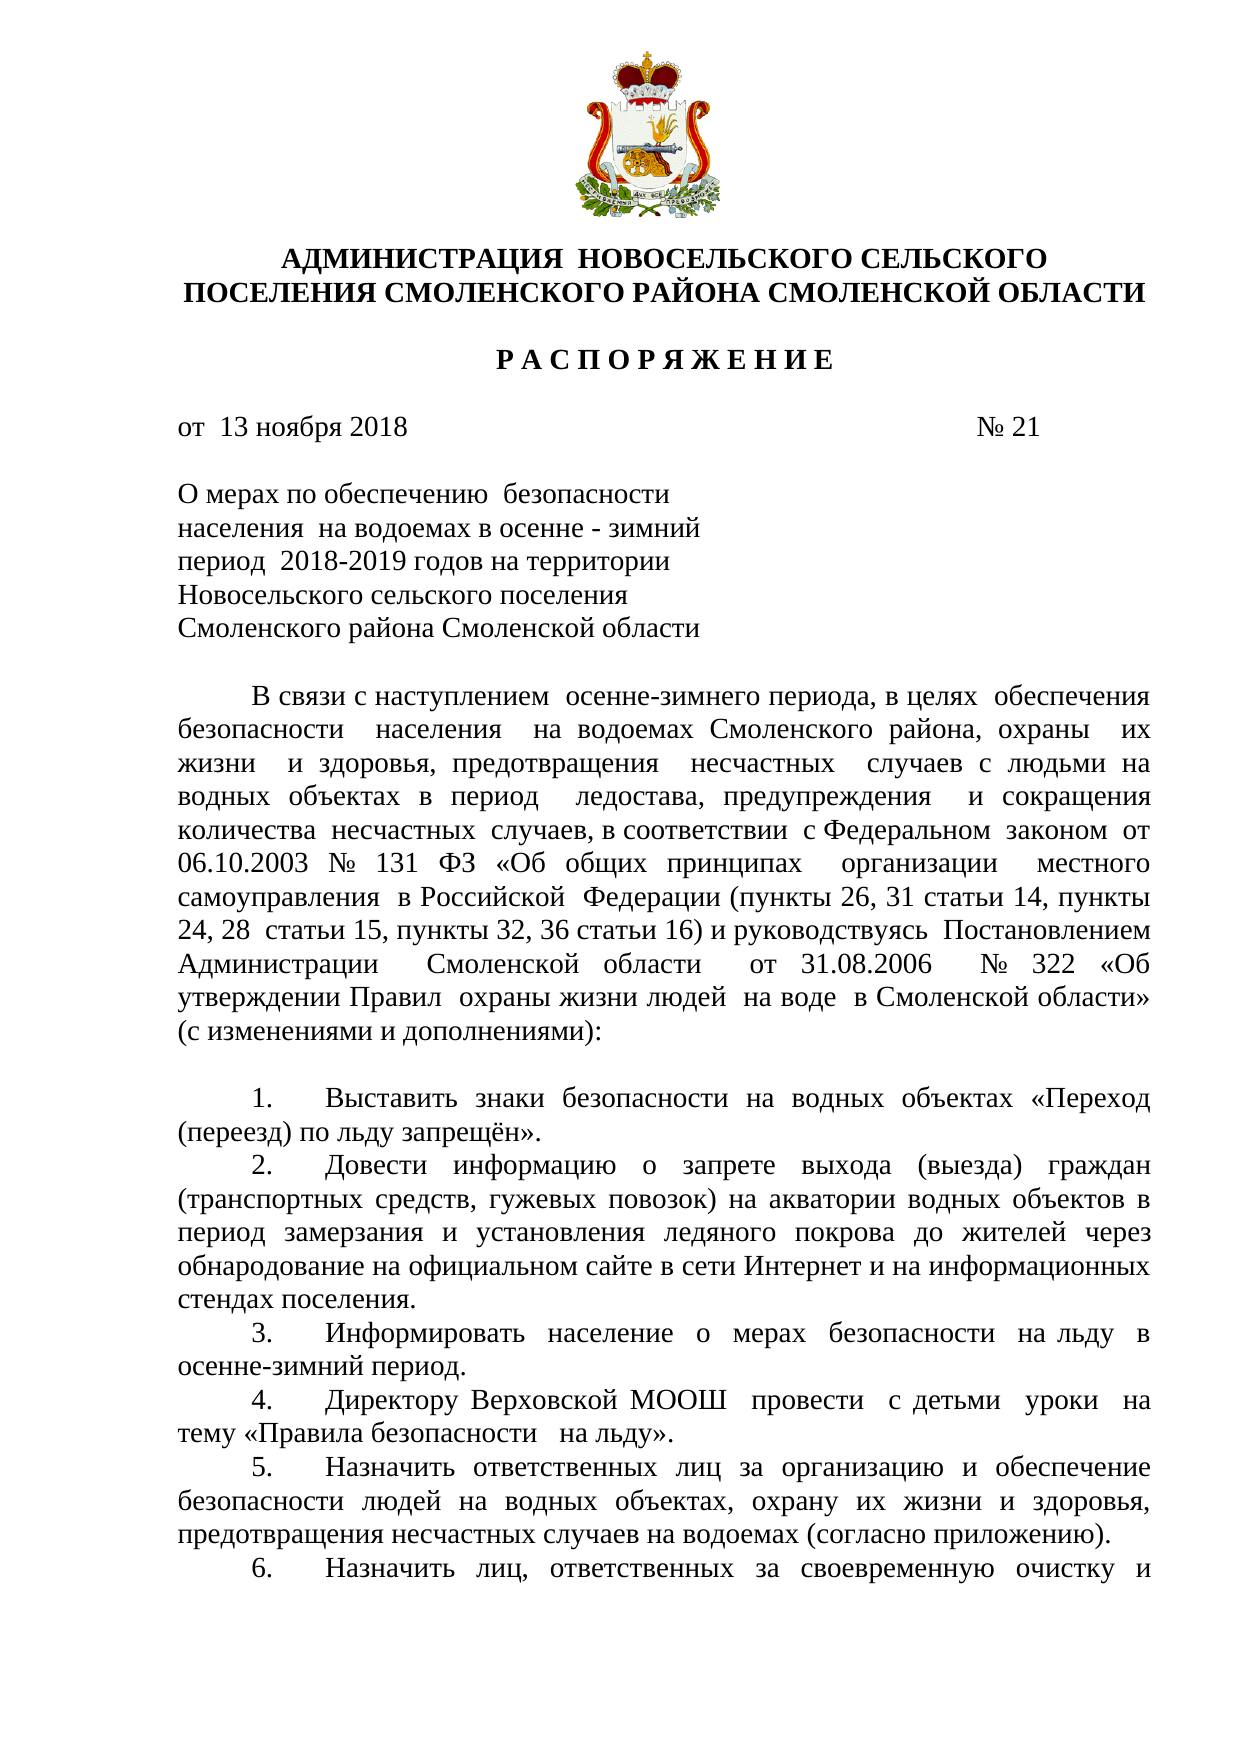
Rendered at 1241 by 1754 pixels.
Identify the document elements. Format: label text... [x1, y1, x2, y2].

text Р А С П О Р Я Ж Е Н И Е [177, 342, 1152, 376]
text Смоленского района Смоленской области [177, 611, 1152, 644]
text период 2018-2019 годов на территории [177, 543, 1152, 577]
list Назначить ответственных лиц за организацию и обеспечение безопасности людей на водных объектах, охрану их жизни и здоровья, предотвращения несчастных случаев на водоемах (согласно приложению). [177, 1449, 1152, 1550]
picture [573, 50, 722, 219]
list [177, 1550, 1152, 1583]
list Информировать население о мерах безопасности на льду в осенне-зимний период. [177, 1315, 1152, 1382]
text Новосельского сельского поселения [177, 577, 1152, 611]
text населения на водоемах в осенне - зимний [177, 510, 1152, 543]
list Довести информацию о запрете выхода (выезда) граждан (транспортных средств, гужевых повозок) на акватории водных объектов в период замерзания и установления ледяного покрова до жителей через обнародование на официальном сайте в сети Интернет и на информационных стендах поселения. [177, 1147, 1152, 1315]
text О мерах по обеспечению безопасности [177, 476, 1152, 510]
text В связи с наступлением осенне-зимнего периода, в целях обеспечения безопасности населения на водоемах Смоленского района, охраны их жизни и здоровья, предотвращения несчастных случаев с людьми на водных объектах в период ледостава, предупреждения и сокращения количества несчастных случаев, в соответствии с Федеральном законом от 06.10.2003 № 131 ФЗ «Об общих принципах организации местного самоуправления в Российской Федерации (пункты 26, 31 статьи 14, пункты 24, 28 статьи 15, пункты 32, 36 статьи 16) и руководствуясь Постановлением Администрации Смоленской области от 31.08.2006 № 322 «Об утверждении Правил охраны жизни людей на воде в Смоленской области» (с изменениями и дополнениями): [177, 678, 1152, 1047]
list Директору Верховской МООШ провести с детьми уроки на тему «Правила безопасности на льду». [177, 1382, 1152, 1449]
text АДМИНИСТРАЦИЯ НОВОСЕЛЬСКОГО СЕЛЬСКОГО ПОСЕЛЕНИЯ СМОЛЕНСКОГО РАЙОНА СМОЛЕНСКОЙ ОБЛАСТИ [177, 242, 1152, 309]
text от 13 ноября 2018 № 21 [177, 409, 1152, 443]
list Выставить знаки безопасности на водных объектах «Переход (переезд) по льду запрещён». [177, 1080, 1152, 1147]
